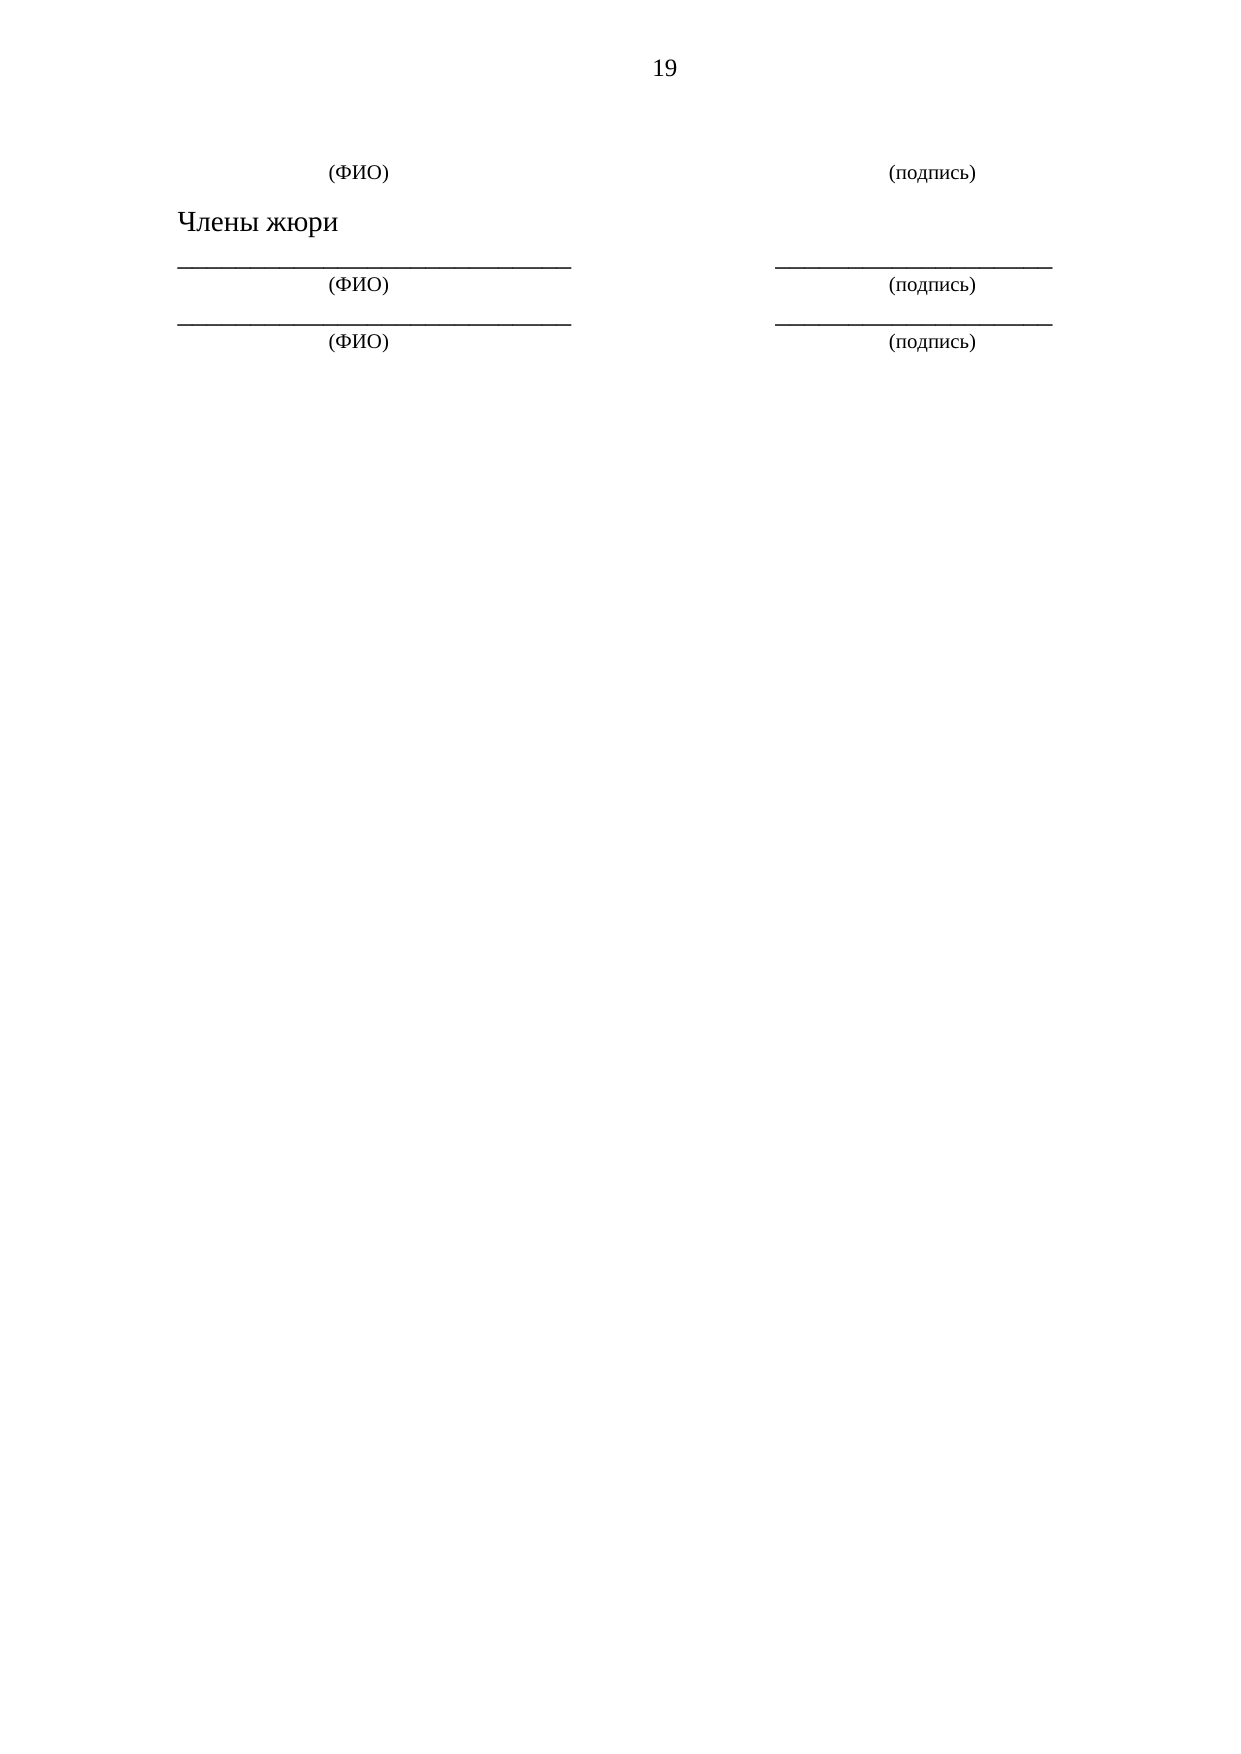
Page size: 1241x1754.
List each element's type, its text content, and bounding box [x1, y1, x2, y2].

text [177, 296, 1152, 329]
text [177, 238, 1152, 272]
text (ФИО) (подпись) [177, 329, 1152, 353]
text (ФИО) (подпись) [177, 272, 1152, 296]
text (ФИО) (подпись) [177, 159, 1152, 184]
text Члены жюри [177, 204, 1152, 238]
